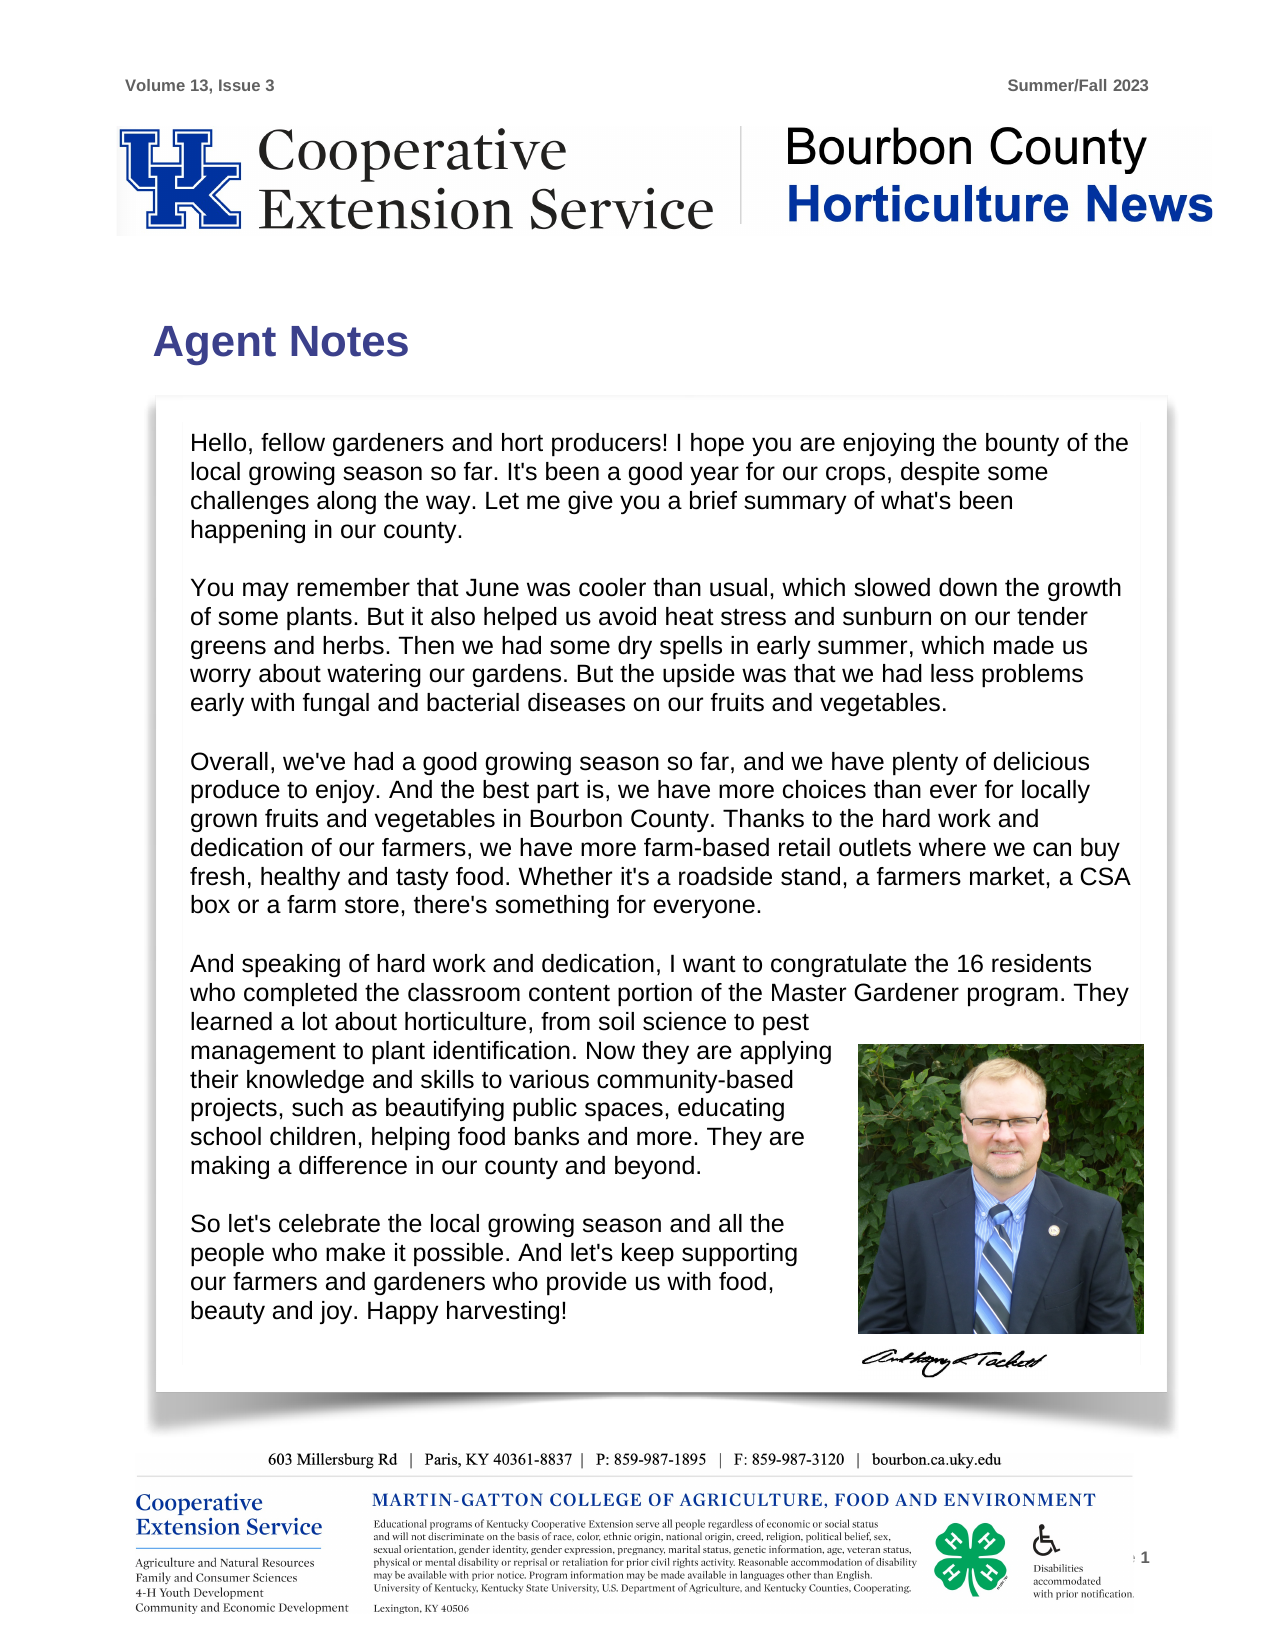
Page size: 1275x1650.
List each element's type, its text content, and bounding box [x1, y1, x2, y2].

text Overall, we've had a good growing season so far, and we have plenty of delicious produce to enjoy. And the best part is, we have more choices than ever for locally grown fruits and vegetables in Bourbon County. Thanks to the hard work and dedication of our farmers, we have more farm-based retail outlets where we can buy fresh, healthy and tasty food. Whether it's a roadside stand, a farmers market, a CSA box or a farm store, there's something for everyone. [190, 747, 1152, 919]
picture [144, 395, 1179, 1440]
text management to plant identification. Now they are applying their knowledge and skills to various community-based projects, such as beautifying public spaces, educating school children, helping food banks and more. They are making a difference in our county and beyond. [190, 1036, 856, 1179]
title Agent Notes [152, 315, 1262, 365]
picture [135, 1453, 1134, 1614]
text Hello, fellow gardeners and hort producers! I hope you are enjoying the bounty of the local growing season so far. It's been a good year for our crops, despite some challenges along the way. Let me give you a brief summary of what's been happening in our county. [190, 428, 1129, 543]
picture [116, 126, 1213, 236]
text So let's celebrate the local growing season and all the people who make it possible. And let's keep supporting our farmers and gardeners who provide us with food, beauty and joy. Happy harvesting! [190, 1209, 826, 1324]
text And speaking of hard work and dedication, I want to congratulate the 16 residents who completed the classroom content portion of the Master Gardener program. They learned a lot about horticulture, from soil science to pest [190, 949, 1129, 1035]
text You may remember that June was cooler than usual, which slowed down the growth of some plants. But it also helped us avoid heat stress and sunburn on our tender greens and herbs. Then we had some dry spells in early summer, which made us worry about watering our gardens. But the upside was that we had less problems early with fungal and bacterial diseases on our fruits and vegetables. [190, 573, 1129, 717]
